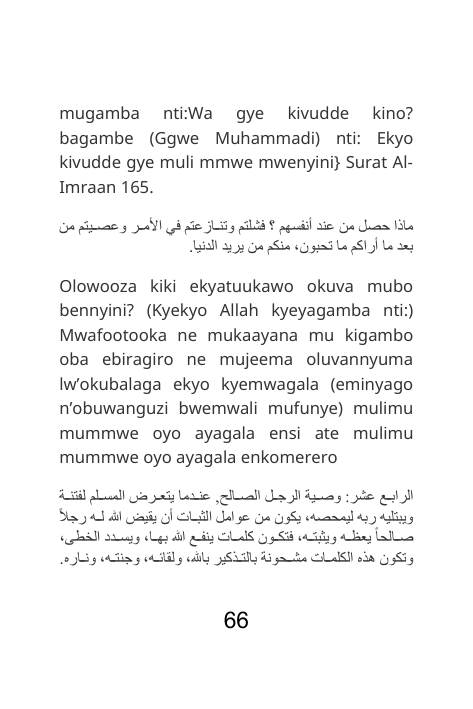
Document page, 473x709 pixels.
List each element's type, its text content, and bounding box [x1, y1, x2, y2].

text ماذا حصل من عند أنفسهم ؟ فشلتم وتنازعتم في الأمر وعصيتم من بعد ما أراكم ما تحبون، منكم من يريد الدنيا. [59, 216, 413, 256]
text Olowooza kiki ekyatuukawo okuva mubo bennyini? (Kyekyo Allah kyeyagamba nti:) Mwafootooka ne mukaayana mu kigambo oba ebiragiro ne mujeema oluvannyuma lw’okubalaga ekyo kyemwagala (eminyago n’obuwanguzi bwemwali mufunye) mulimu mummwe oyo ayagala ensi ate mulimu mummwe oyo ayagala enkomerero [59, 274, 413, 468]
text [59, 102, 413, 198]
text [59, 487, 413, 568]
